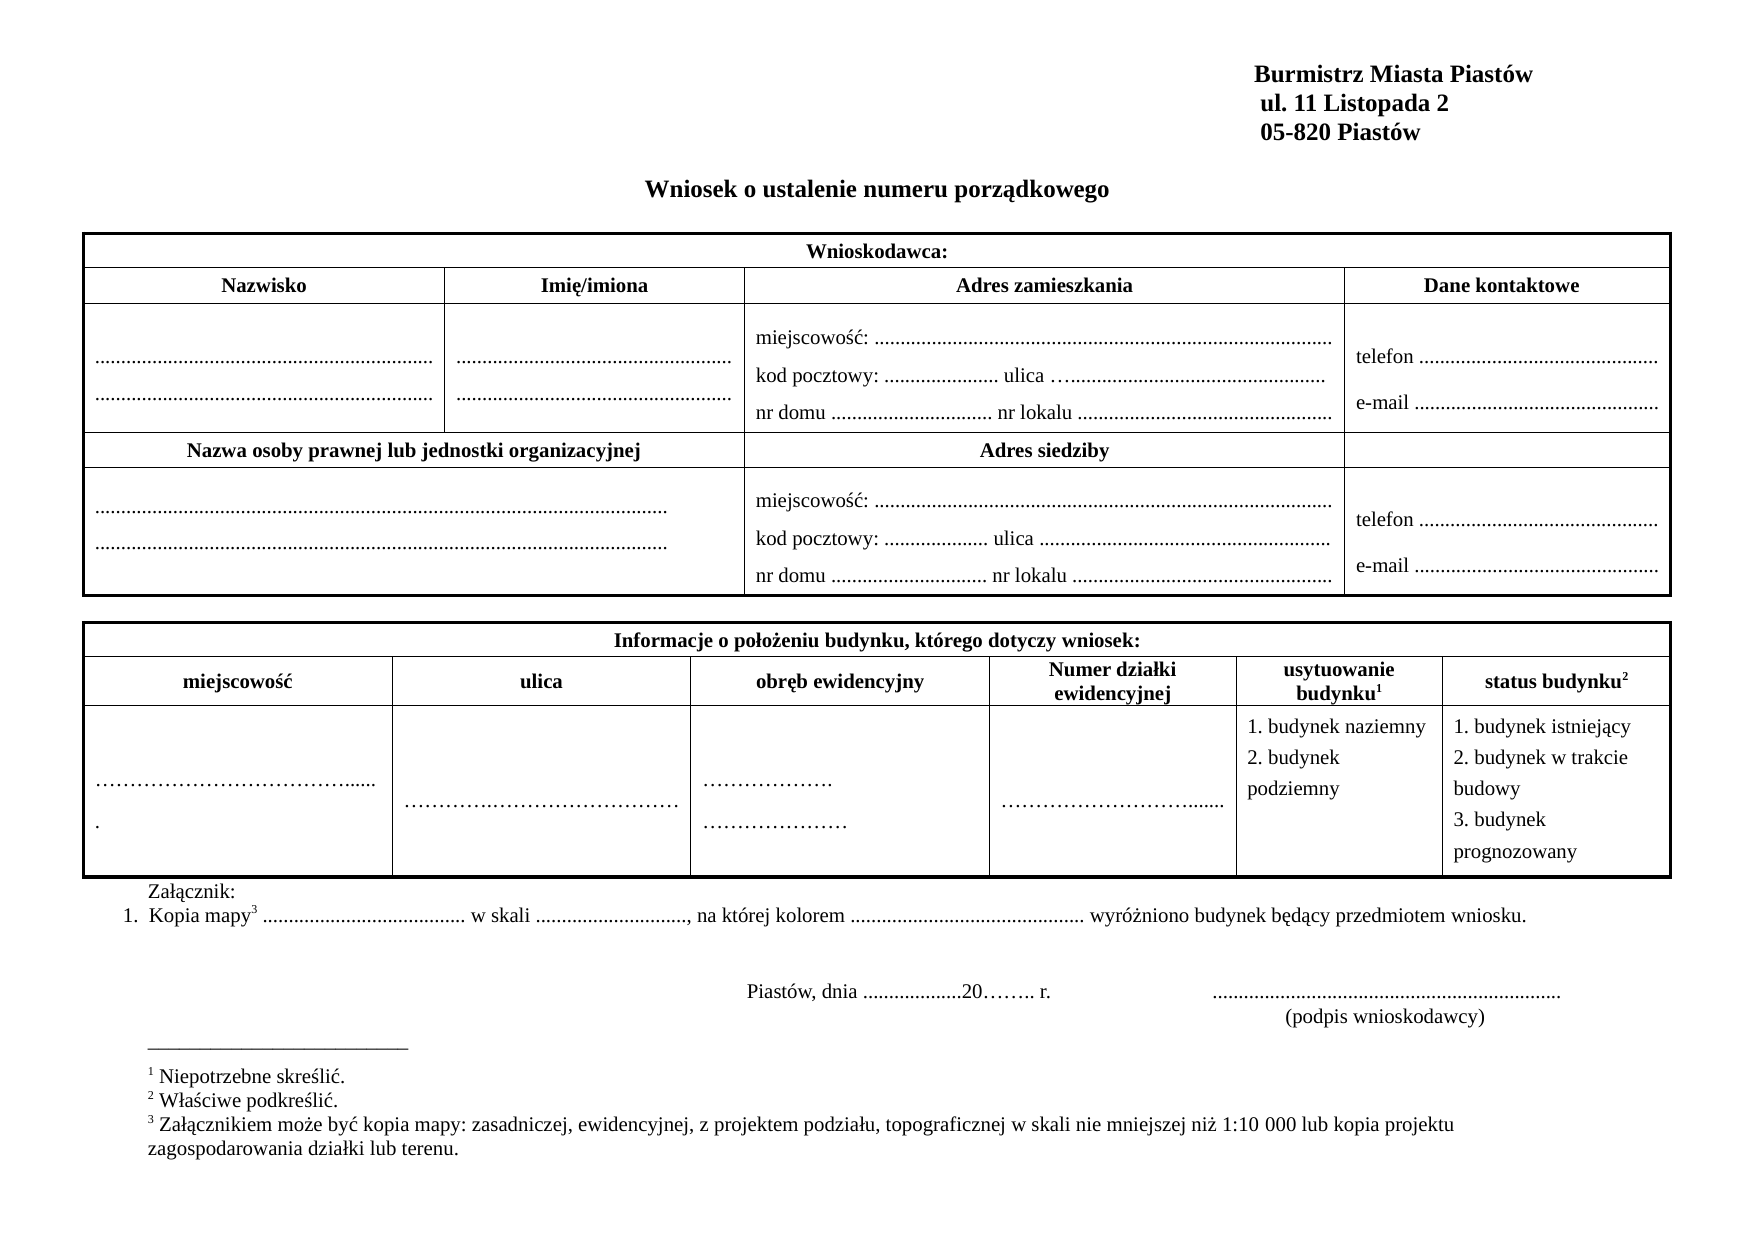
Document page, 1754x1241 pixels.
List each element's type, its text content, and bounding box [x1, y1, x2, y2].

table_cell ………………………....... [990, 706, 1236, 875]
text Burmistrz Miasta Piastów [148, 59, 1606, 88]
text 1 Niepotrzebne skreślić. [148, 1064, 1606, 1088]
table_cell 1. budynek istniejący 2. budynek w trakcie budowy 3. budynek prognozowany [1443, 706, 1669, 875]
table_cell Imię/imiona [445, 268, 744, 302]
text 1. Kopia mapy3 ....................................... w skali ............................., na której kolorem ............................................. wyróżniono budynek będący przedmiotem wniosku. [123, 903, 1606, 927]
table_cell Numer działki ewidencyjnej [990, 657, 1236, 705]
text _________________________ [148, 1028, 1606, 1052]
table_cell 1. budynek naziemny 2. budynek podziemny [1237, 706, 1442, 875]
table_cell telefon .............................................. e-mail ............................................... [1345, 304, 1669, 432]
text Załącznik: [148, 879, 1606, 903]
table_cell .............................................................................................................. .............................................................................................................. [85, 468, 744, 594]
table_cell ulica [393, 657, 690, 705]
table_cell Nazwa osoby prawnej lub jednostki organizacyjnej [85, 433, 744, 467]
table_header Wnioskodawca: [85, 235, 1669, 267]
text 2 Właściwe podkreślić. [148, 1088, 1606, 1112]
text Wniosek o ustalenie numeru porządkowego [148, 174, 1606, 203]
table_header Informacje o położeniu budynku, którego dotyczy wniosek: [85, 624, 1669, 656]
text Piastów, dnia ...................20…….. r. ................................................................... (podpis wnioskodawcy) [148, 979, 1606, 1028]
table_cell ..................................................... ..................................................... [445, 304, 744, 432]
table_cell status budynku2 [1443, 657, 1669, 705]
text ul. 11 Listopada 2 [148, 88, 1606, 117]
table_cell obręb ewidencyjny [691, 657, 989, 705]
table_cell [1345, 433, 1669, 467]
table_cell ………….……………………… [393, 706, 690, 875]
table_cell miejscowość [85, 657, 392, 705]
table_cell miejscowość: ........................................................................................ kod pocztowy: .................... ulica ........................................................ nr domu .............................. nr lokalu .................................................. [745, 468, 1344, 594]
table_cell ……………….………………… [691, 706, 989, 875]
table_cell ................................................................. ................................................................. [85, 304, 444, 432]
table_cell ………………………………....... [85, 706, 392, 875]
table_cell Nazwisko [85, 268, 444, 302]
table_cell Adres siedziby [745, 433, 1344, 467]
text 05-820 Piastów [148, 117, 1606, 145]
table_cell usytuowanie budynku1 [1237, 657, 1442, 705]
table_cell miejscowość: ........................................................................................ kod pocztowy: ...................... ulica …................................................. nr domu ............................... nr lokalu ................................................. [745, 304, 1344, 432]
text 3 Załącznikiem może być kopia mapy: zasadniczej, ewidencyjnej, z projektem podziału, topograficznej w skali nie mniejszej niż 1:10 000 lub kopia projektu zagospodarowania działki lub terenu. [148, 1112, 1606, 1160]
table_cell telefon .............................................. e-mail ............................................... [1345, 468, 1669, 594]
table_cell Adres zamieszkania [745, 268, 1344, 302]
table_cell Dane kontaktowe [1345, 268, 1669, 302]
